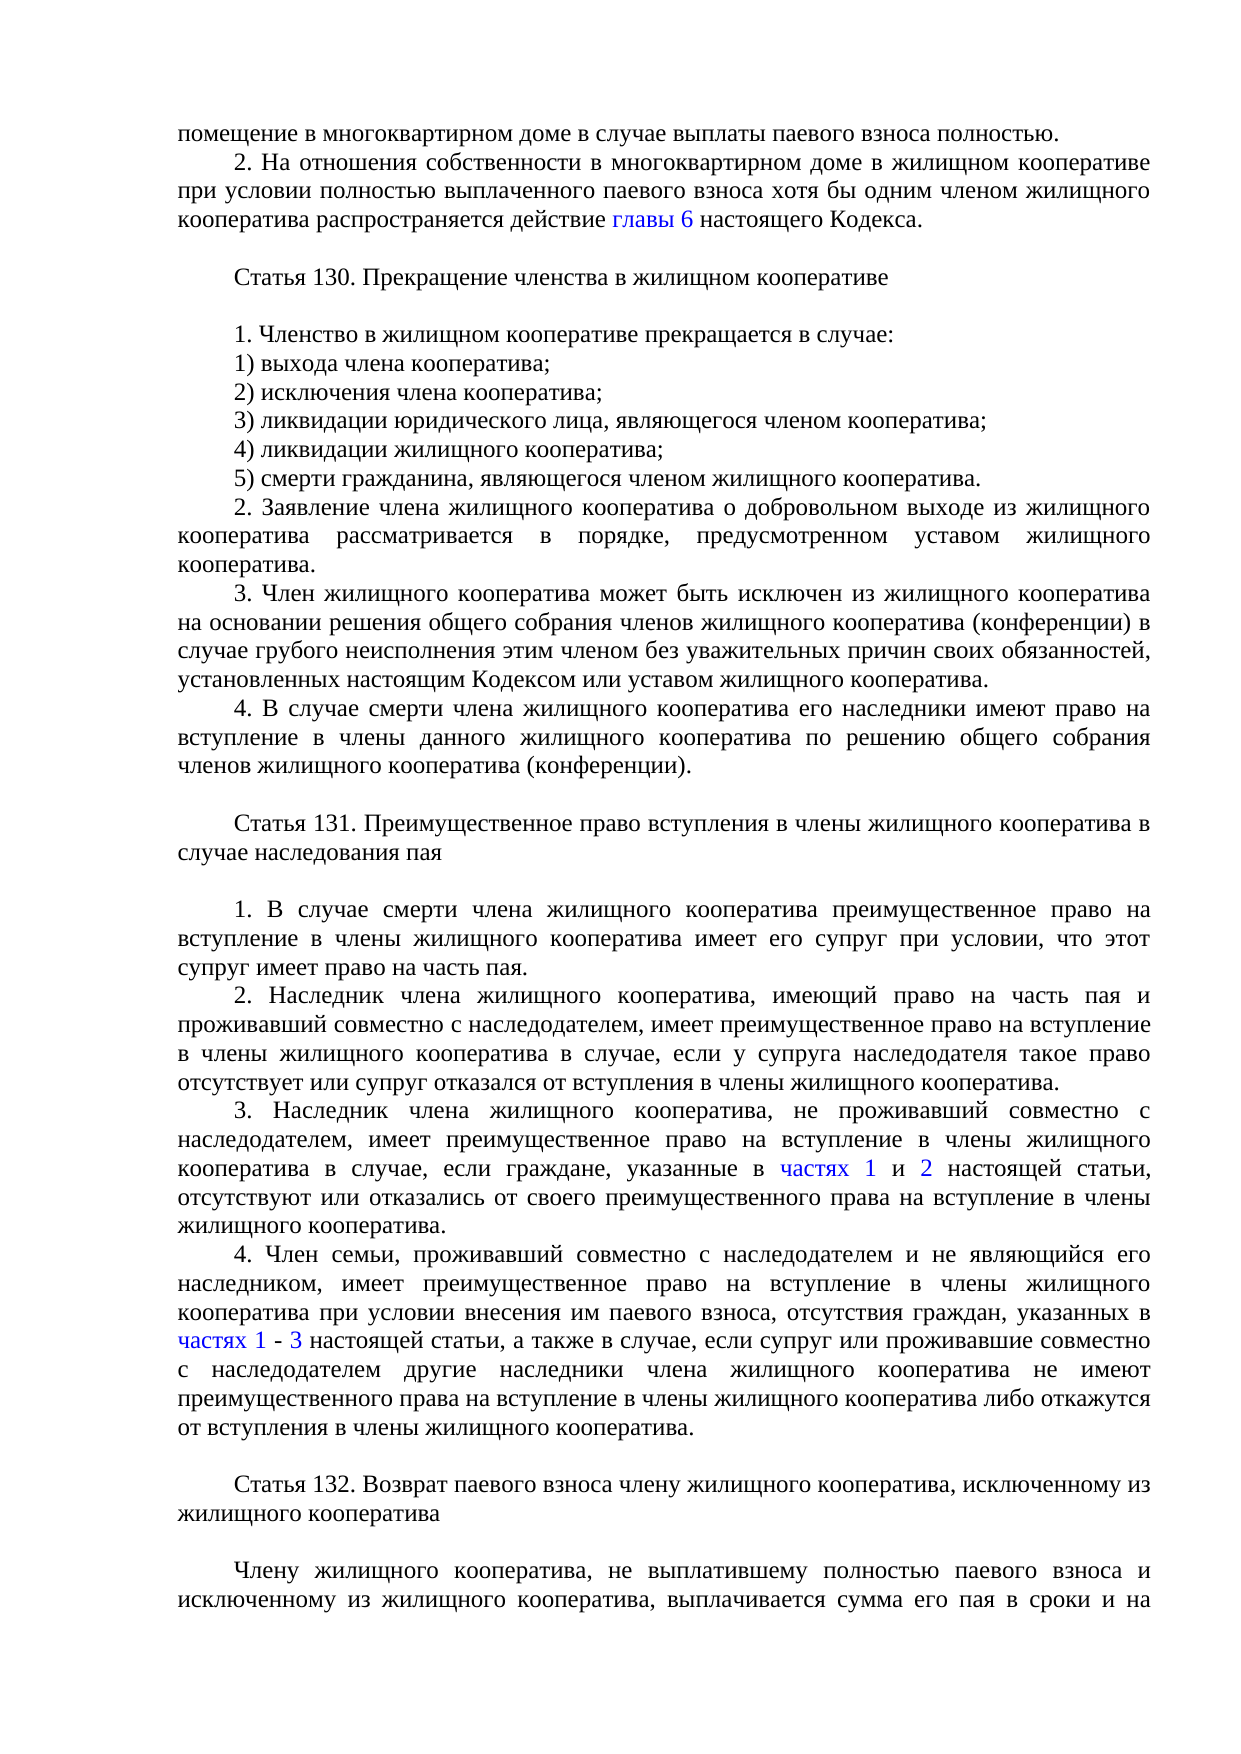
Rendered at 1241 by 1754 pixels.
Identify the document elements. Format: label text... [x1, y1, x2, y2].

text 4. Член семьи, проживавший совместно с наследодателем и не являющийся его наследником, имеет преимущественное право на вступление в члены жилищного кооператива при условии внесения им паевого взноса, отсутствия граждан, указанных в частях 1 - 3 настоящей статьи, а также в случае, если супруг или проживавшие совместно с наследодателем другие наследники члена жилищного кооператива не имеют преимущественного права на вступление в члены жилищного кооператива либо откажутся от вступления в члены жилищного кооператива. [177, 1239, 1152, 1441]
text 2. На отношения собственности в многоквартирном доме в жилищном кооперативе при условии полностью выплаченного паевого взноса хотя бы одним членом жилищного кооператива распространяется действие главы 6 настоящего Кодекса. [177, 147, 1152, 233]
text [177, 1556, 1152, 1613]
text 1) выхода члена кооператива; [177, 348, 1152, 377]
text 1. Членство в жилищном кооперативе прекращается в случае: [177, 319, 1152, 348]
text 4) ликвидации жилищного кооператива; [177, 434, 1152, 463]
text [177, 118, 1152, 147]
text Статья 131. Преимущественное право вступления в члены жилищного кооператива в случае наследования пая [177, 808, 1152, 866]
text Статья 130. Прекращение членства в жилищном кооперативе [177, 262, 1152, 291]
text 1. В случае смерти члена жилищного кооператива преимущественное право на вступление в члены жилищного кооператива имеет его супруг при условии, что этот супруг имеет право на часть пая. [177, 894, 1152, 981]
text 5) смерти гражданина, являющегося членом жилищного кооператива. [177, 463, 1152, 492]
text 2. Заявление члена жилищного кооператива о добровольном выходе из жилищного кооператива рассматривается в порядке, предусмотренном уставом жилищного кооператива. [177, 492, 1152, 578]
text 4. В случае смерти члена жилищного кооператива его наследники имеют право на вступление в члены данного жилищного кооператива по решению общего собрания членов жилищного кооператива (конференции). [177, 693, 1152, 779]
text 2) исключения члена кооператива; [177, 377, 1152, 406]
text 3. Наследник члена жилищного кооператива, не проживавший совместно с наследодателем, имеет преимущественное право на вступление в члены жилищного кооператива в случае, если граждане, указанные в частях 1 и 2 настоящей статьи, отсутствуют или отказались от своего преимущественного права на вступление в члены жилищного кооператива. [177, 1096, 1152, 1239]
text 3. Член жилищного кооператива может быть исключен из жилищного кооператива на основании решения общего собрания членов жилищного кооператива (конференции) в случае грубого неисполнения этим членом без уважительных причин своих обязанностей, установленных настоящим Кодексом или уставом жилищного кооператива. [177, 578, 1152, 693]
text 2. Наследник члена жилищного кооператива, имеющий право на часть пая и проживавший совместно с наследодателем, имеет преимущественное право на вступление в члены жилищного кооператива в случае, если у супруга наследодателя такое право отсутствует или супруг отказался от вступления в члены жилищного кооператива. [177, 981, 1152, 1096]
text Статья 132. Возврат паевого взноса члену жилищного кооператива, исключенному из жилищного кооператива [177, 1469, 1152, 1527]
text 3) ликвидации юридического лица, являющегося членом кооператива; [177, 406, 1152, 434]
